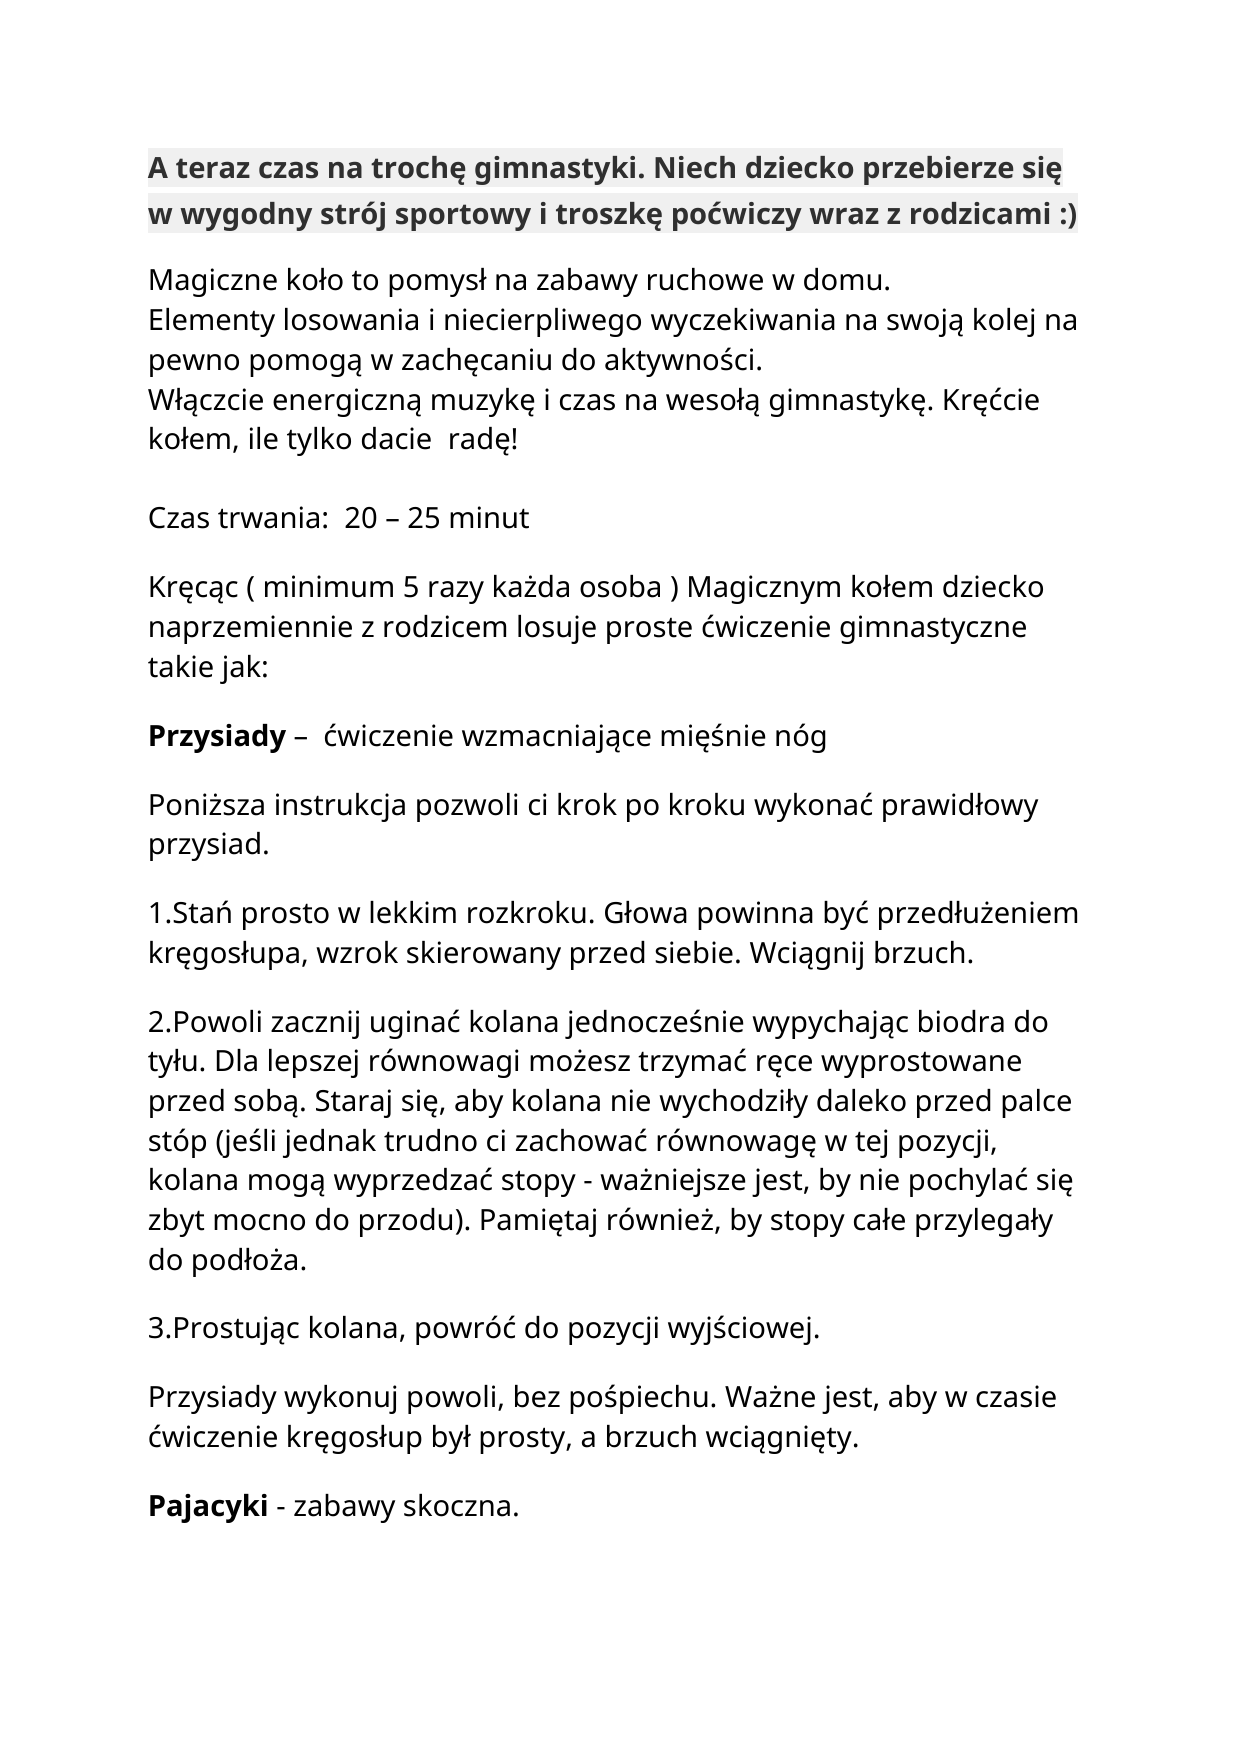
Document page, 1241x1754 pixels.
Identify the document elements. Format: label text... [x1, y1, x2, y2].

text Kręcąc ( minimum 5 razy każda osoba ) Magicznym kołem dziecko naprzemiennie z rodzicem losuje proste ćwiczenie gimnastyczne takie jak: [148, 567, 1093, 686]
text 3.Prostując kolana, powróć do pozycji wyjściowej. [148, 1308, 1093, 1347]
text Pajacyki - zabawy skoczna. [148, 1485, 1093, 1525]
text Magiczne koło to pomysł na zabawy ruchowe w domu. [148, 260, 1093, 299]
text Przysiady – ćwiczenie wzmacniające mięśnie nóg [148, 715, 1093, 754]
text Czas trwania: 20 – 25 minut [148, 498, 1093, 537]
text Włączcie energiczną muzykę i czas na wesołą gimnastykę. Kręćcie kołem, ile tylko dacie radę! [148, 379, 1093, 458]
text Elementy losowania i niecierpliwego wyczekiwania na swoją kolej na pewno pomogą w zachęcaniu do aktywności. [763, 299, 1093, 379]
text A teraz czas na trochę gimnastyki. Niech dziecko przebierze się w wygodny strój sportowy i troszkę poćwiczy wraz z rodzicami :) [148, 148, 1093, 233]
text 1.Stań prosto w lekkim rozkroku. Głowa powinna być przedłużeniem kręgosłupa, wzrok skierowany przed siebie. Wciągnij brzuch. [148, 892, 1093, 972]
text Przysiady wykonuj powoli, bez pośpiechu. Ważne jest, aby w czasie ćwiczenie kręgosłup był prosty, a brzuch wciągnięty. [148, 1377, 1093, 1456]
text 2.Powoli zacznij uginać kolana jednocześnie wypychając biodra do tyłu. Dla lepszej równowagi możesz trzymać ręce wyprostowane przed sobą. Staraj się, aby kolana nie wychodziły daleko przed palce stóp (jeśli jednak trudno ci zachować równowagę w tej pozycji, kolana mogą wyprzedzać stopy - ważniejsze jest, by nie pochylać się zbyt mocno do przodu). Pamiętaj również, by stopy całe przylegały do podłoża. [148, 1001, 1093, 1279]
text Poniższa instrukcja pozwoli ci krok po kroku wykonać prawidłowy przysiad. [148, 784, 1093, 863]
